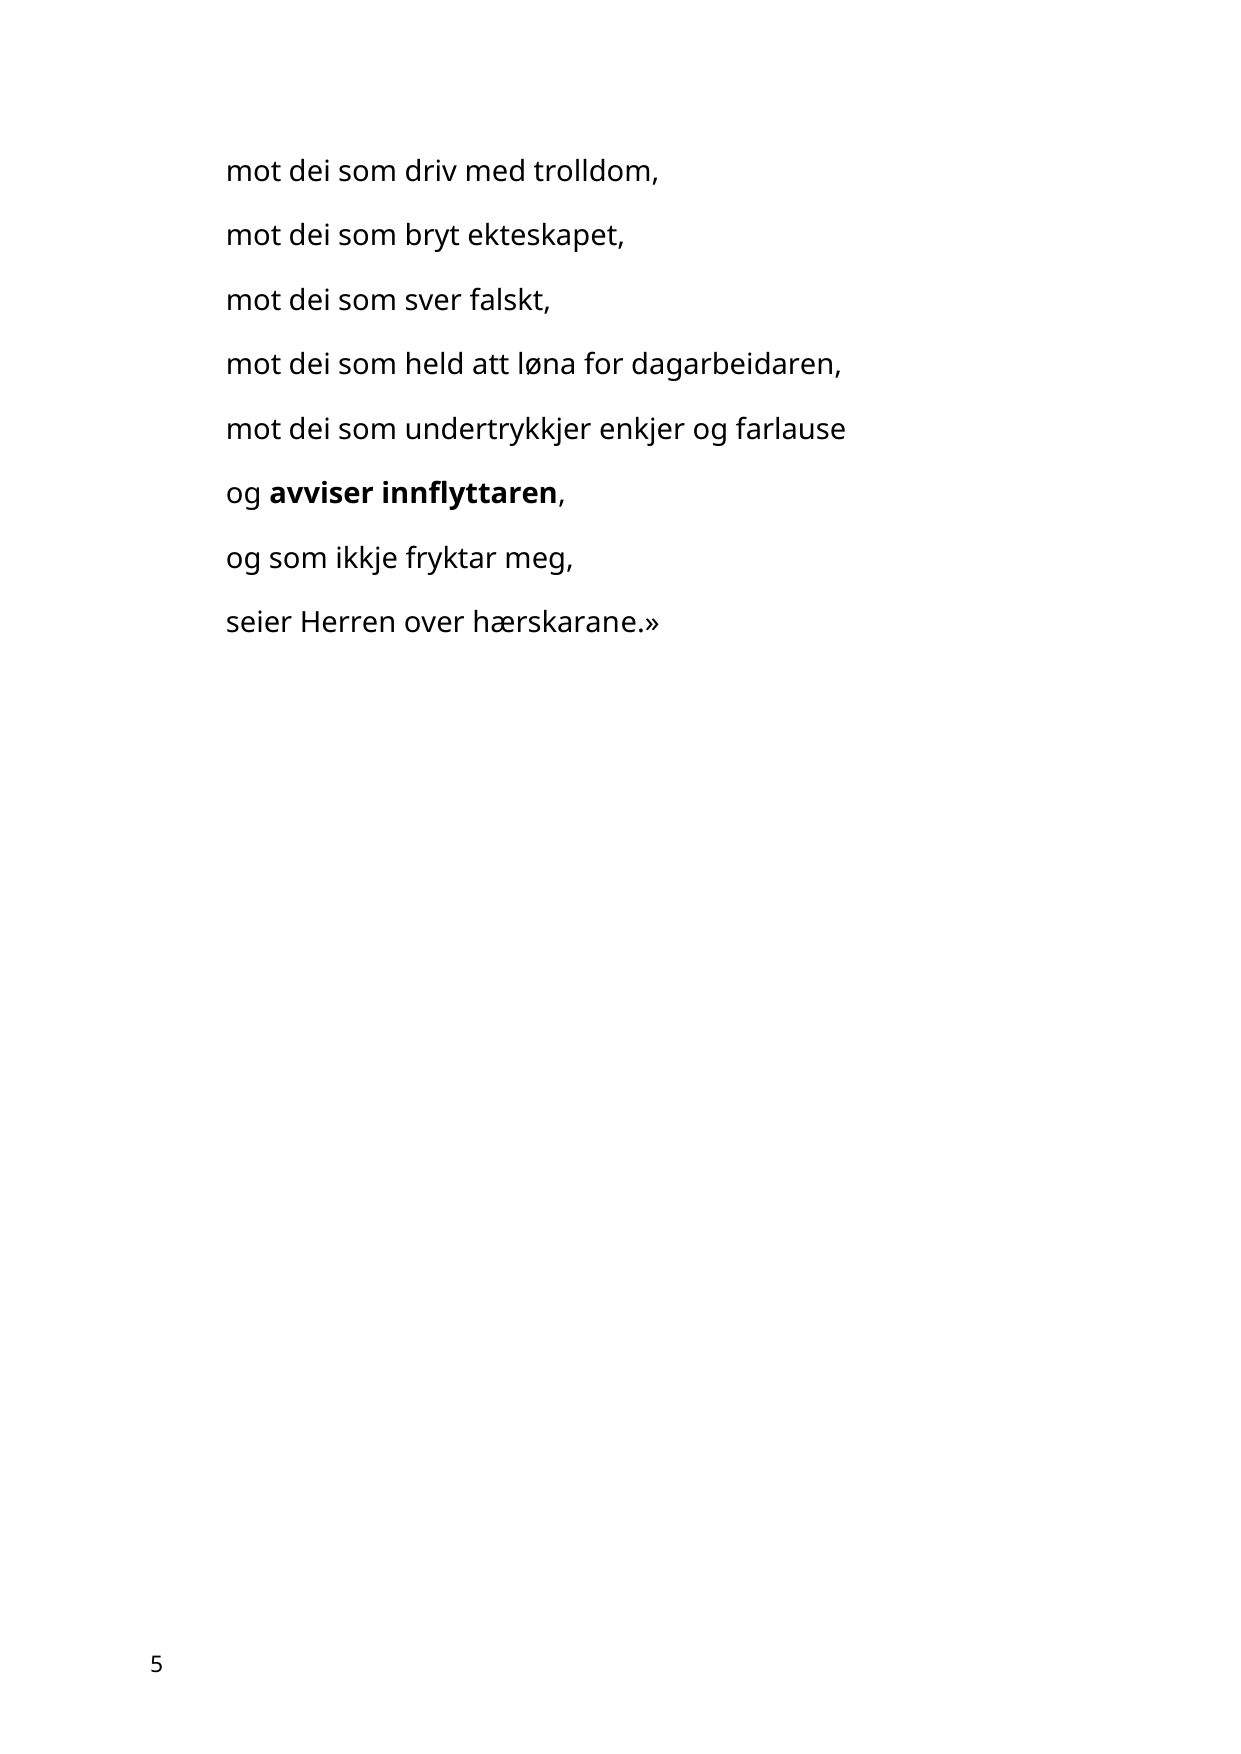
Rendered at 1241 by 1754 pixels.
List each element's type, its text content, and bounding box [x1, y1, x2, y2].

text seier Herren over hærskarane.» [150, 601, 1090, 641]
text og avviser innflyttaren, [150, 472, 1090, 512]
text mot dei som undertrykkjer enkjer og farlause [150, 408, 1090, 448]
text mot dei som sver falskt, [150, 279, 1090, 319]
text mot dei som bryt ekteskapet, [150, 214, 1090, 254]
text og som ikkje fryktar meg, [150, 537, 1090, 577]
text mot dei som held att løna for dagarbeidaren, [150, 343, 1090, 383]
text mot dei som driv med trolldom, [150, 150, 1090, 190]
